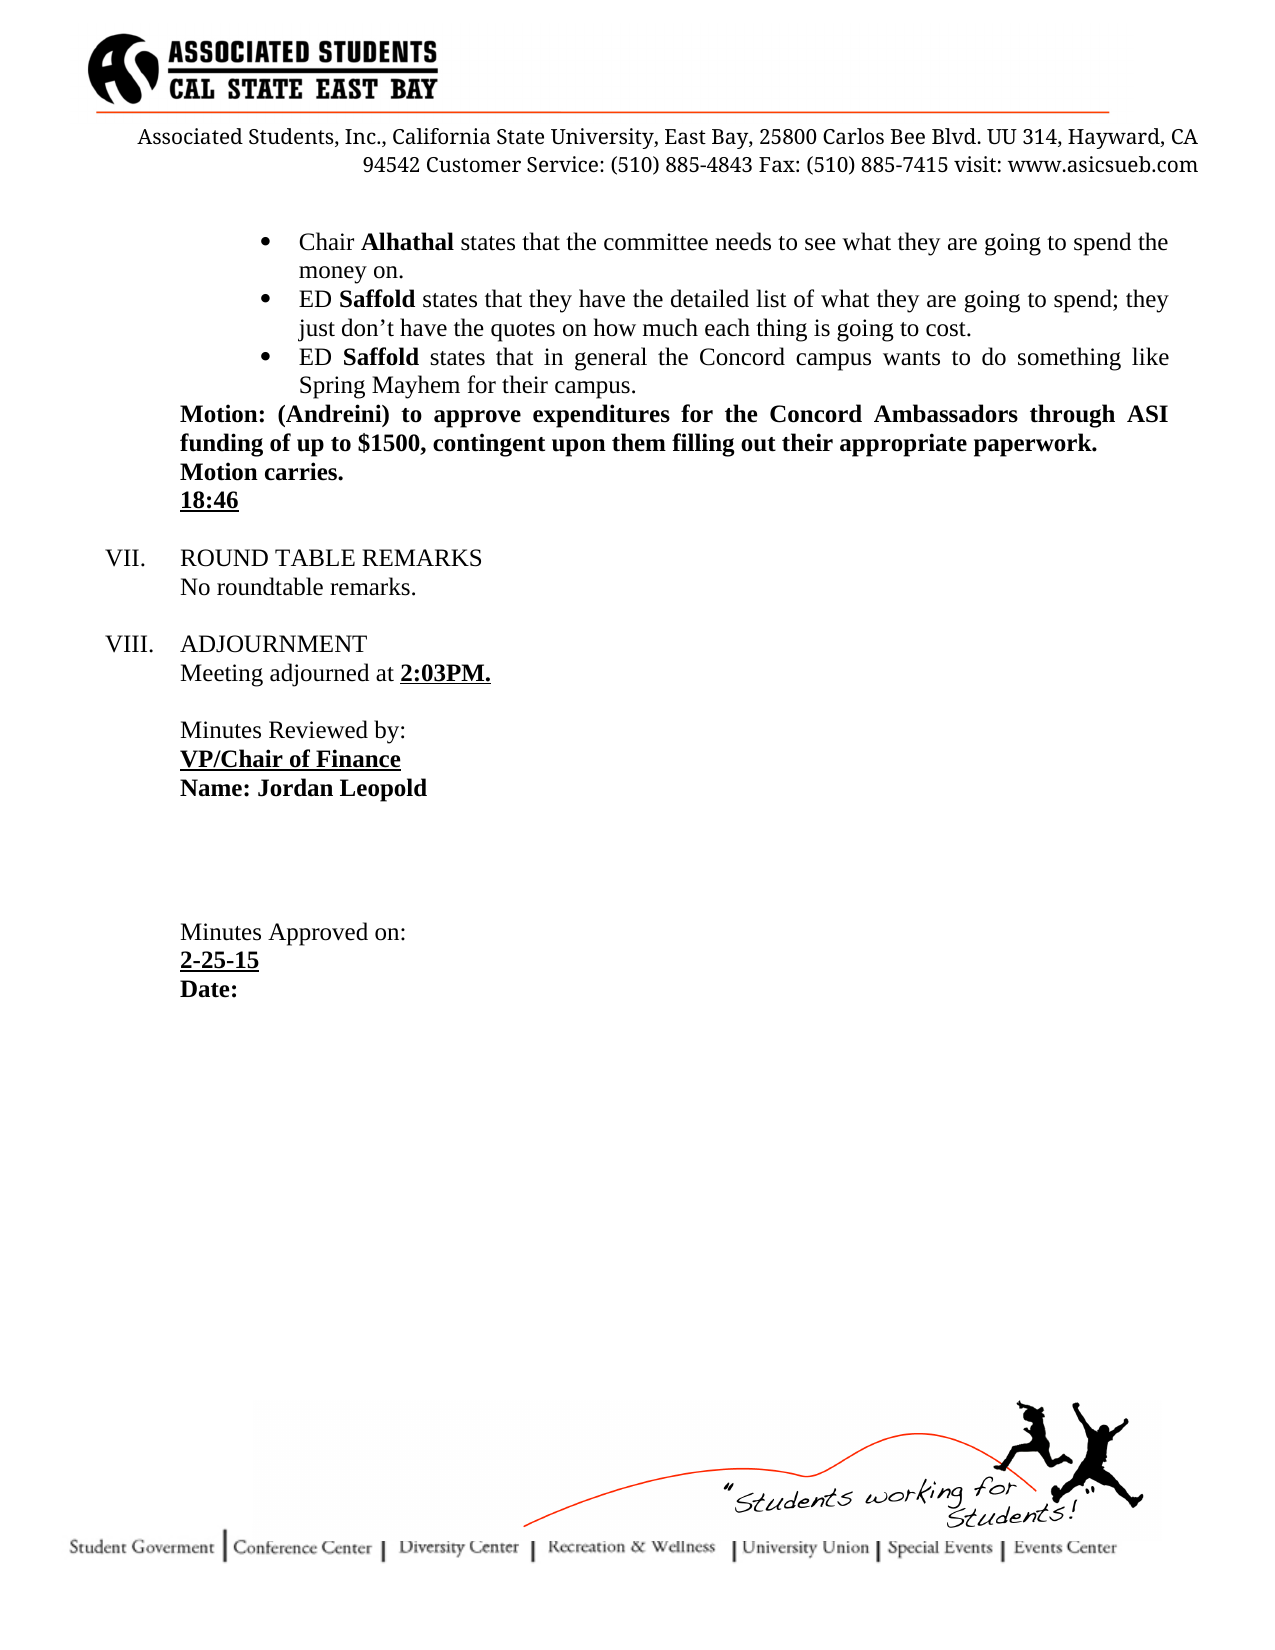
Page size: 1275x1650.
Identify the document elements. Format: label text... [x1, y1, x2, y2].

list Chair Alhathal states that the committee needs to see what they are going to spend the money on. [261, 227, 1170, 284]
text Minutes Approved on: [105, 917, 1170, 945]
list ED Saffold states that they have the detailed list of what they are going to spend; they just don’t have the quotes on how much each thing is going to cost. [261, 284, 1170, 342]
text 2-25-15 [105, 945, 1170, 974]
text VII. ROUND TABLE REMARKS [105, 543, 1170, 572]
picture [70, 23, 1135, 124]
text VP/Chair of Finance [105, 744, 1170, 773]
text Minutes Reviewed by: [105, 715, 1170, 744]
text Name: Jordan Leopold [105, 773, 1170, 802]
text VIII. ADJOURNMENT [105, 629, 1170, 658]
text 18:46 [180, 485, 1170, 514]
text Motion carries. [180, 457, 1170, 485]
list ED Saffold states that in general the Concord campus wants to do something like Spring Mayhem for their campus. [261, 342, 1170, 399]
picture [61, 1400, 1162, 1565]
text Meeting adjourned at 2:03PM. [105, 658, 1170, 687]
text Date: [105, 974, 1170, 1003]
text No roundtable remarks. [105, 572, 1170, 600]
text Motion: (Andreini) to approve expenditures for the Concord Ambassadors through ASI funding of up to $1500, contingent upon them filling out their appropriate paperwork. [180, 399, 1170, 457]
